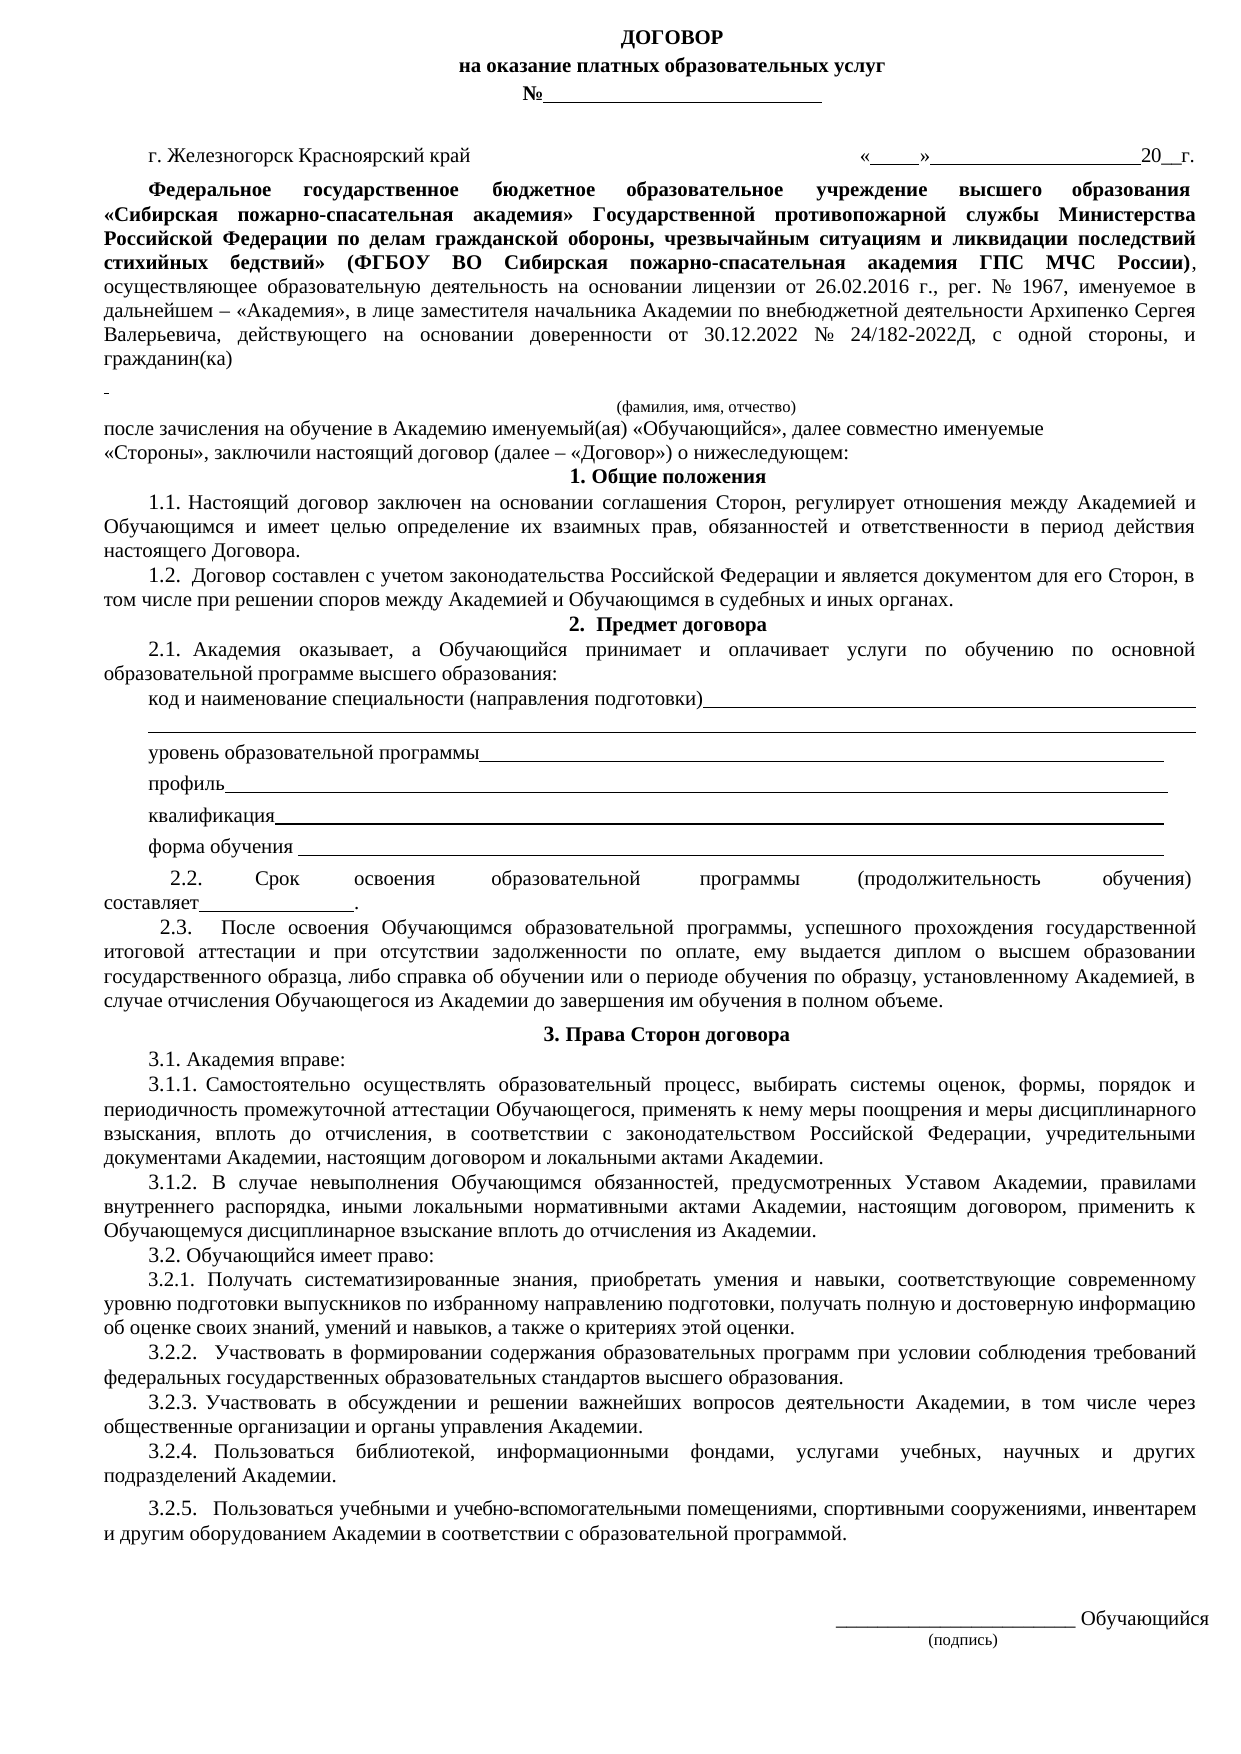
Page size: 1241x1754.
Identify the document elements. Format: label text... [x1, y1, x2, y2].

list Участвовать в обсуждении и решении важнейших вопросов деятельности Академии, в том числе через общественные организации и органы управления Академии. [103, 1389, 1197, 1438]
list Академия вправе: [148, 1046, 1209, 1071]
list В случае невыполнения Обучающимся обязанностей, предусмотренных Уставом Академии, правилами внутреннего распорядка, иными локальными нормативными актами Академии, настоящим договором, применить к Обучающемуся дисциплинарное взыскание вплоть до отчисления из Академии. [103, 1169, 1197, 1242]
text «Сибирская пожарно-спасательная академия» Государственной противопожарной службы Министерства Российской Федерации по делам гражданской обороны, чрезвычайным ситуациям и ликвидации последствий стихийных бедствий» (ФГБОУ ВО Сибирская пожарно-спасательная академия ГПС МЧС России), осуществляющее образовательную деятельность на основании лицензии от 26.02.2016 г., рег. № 1967, именуемое в дальнейшем – «Академия», в лице заместителя начальника Академии по внебюджетной деятельности Архипенко Сергея Валерьевича, действующего на основании доверенности от 30.12.2022 № 24/182-2022Д, с одной стороны, и гражданин(ка) [103, 202, 1197, 370]
list Пользоваться библиотекой, информационными фондами, услугами учебных, научных и других подразделений Академии. [103, 1438, 1196, 1487]
text код и наименование специальности (направления подготовки) [148, 685, 1209, 736]
list Академия оказывает, а Обучающийся принимает и оплачивает услуги по обучению по основной образовательной программе высшего образования: [103, 636, 1197, 685]
list Обучающийся имеет право: [148, 1242, 1209, 1267]
subtitle ДОГОВОР [446, 25, 898, 49]
subtitle Права Сторон договора [543, 1021, 1209, 1046]
text 3.2.1. Получать систематизированные знания, приобретать умения и навыки, соответствующие современному уровню подготовки выпускников по избранному направлению подготовки, получать полную и достоверную информацию об оценке своих знаний, умений и навыков, а также о критериях этой оценки. [103, 1267, 1197, 1339]
list Участвовать в формировании содержания образовательных программ при условии соблюдения требований федеральных государственных образовательных стандартов высшего образования. [103, 1339, 1197, 1389]
text на оказание платных образовательных услуг [446, 53, 898, 77]
text после зачисления на обучение в Академию именуемый(ая) «Обучающийся», далее совместно именуемые [103, 416, 1209, 439]
text г. Железногорск Красноярский край « » 20__г. [148, 143, 1209, 167]
list Самостоятельно осуществлять образовательный процесс, выбирать системы оценок, формы, порядок и периодичность промежуточной аттестации Обучающегося, применять к нему меры поощрения и меры дисциплинарного взыскания, вплоть до отчисления, в соответствии с законодательством Российской Федерации, учредительными документами Академии, настоящим договором и локальными актами Академии. [103, 1071, 1197, 1169]
subtitle Федеральное государственное бюджетное образовательное учреждение высшего образования [148, 176, 1209, 202]
subtitle Предмет договора [568, 611, 1209, 636]
subtitle Общие положения [569, 464, 1209, 489]
text «Стороны», заключили настоящий договор (далее – «Договор») о нижеследующем: [103, 439, 1209, 464]
list После освоения Обучающимся образовательной программы, успешного прохождения государственной итоговой аттестации и при отсутствии задолженности по оплате, ему выдается диплом о высшем образовании государственного образца, либо справка об обучении или о периоде обучения по образцу, установленному Академией, в случае отчисления Обучающегося из Академии до завершения им обучения в полном объеме. [103, 914, 1197, 1012]
text (фамилия, имя, отчество) [446, 396, 966, 416]
text № [446, 81, 898, 105]
list Срок освоения образовательной программы (продолжительность обучения) составляет . [103, 865, 1197, 914]
list Договор составлен с учетом законодательства Российской Федерации и является документом для его Сторон, в том числе при решении споров между Академией и Обучающимся в судебных и иных органах. [103, 562, 1196, 611]
text уровень образовательной программы профиль квалификация форма обучения [148, 740, 1169, 858]
list Пользоваться учебными и учебно-вспомогательными помещениями, спортивными сооружениями, инвентарем и другим оборудованием Академии в соответствии с образовательной программой. [103, 1495, 1197, 1544]
list Настоящий договор заключен на основании соглашения Сторон, регулирует отношения между Академией и Обучающимся и имеет целью определение их взаимных прав, обязанностей и ответственности в период действия настоящего Договора. [103, 489, 1197, 562]
